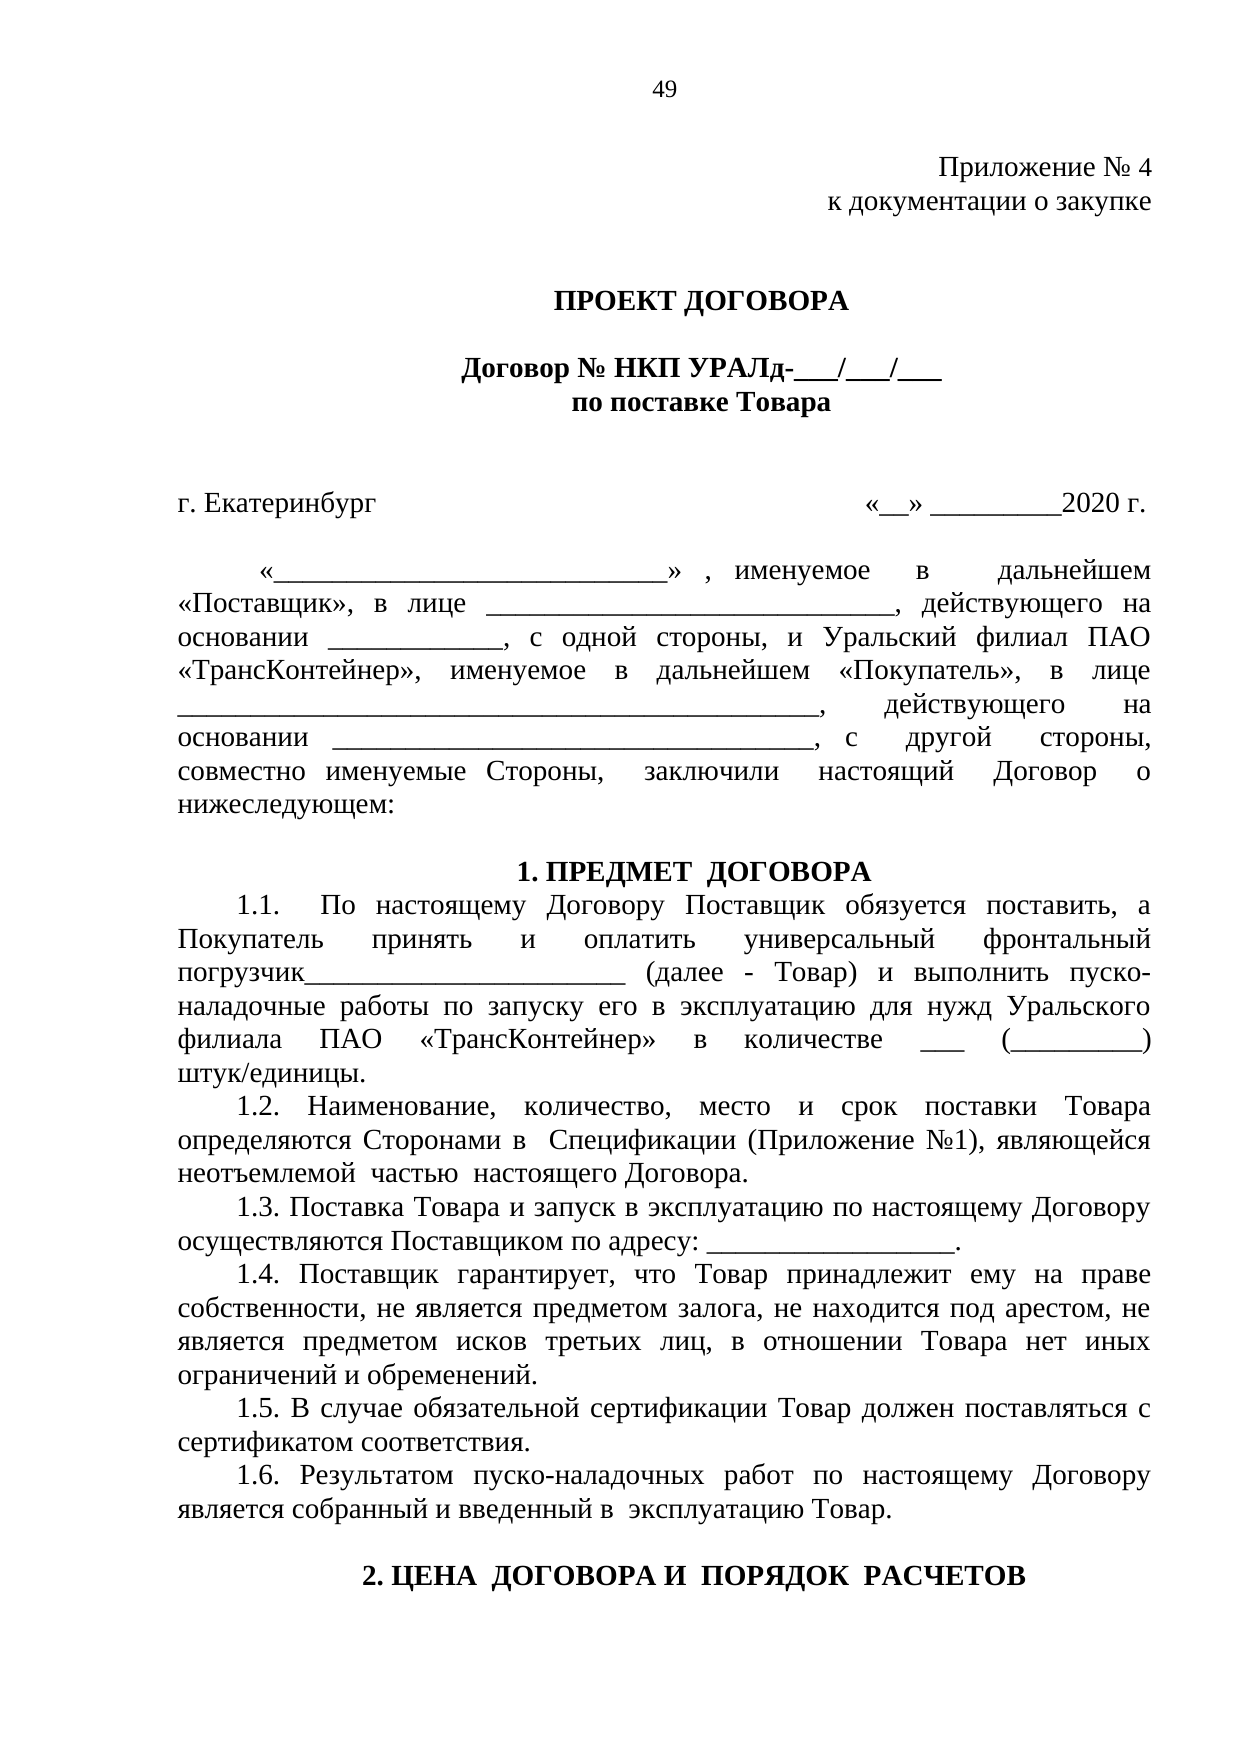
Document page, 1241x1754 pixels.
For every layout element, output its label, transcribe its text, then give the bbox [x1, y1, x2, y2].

text «___________________________» , именуемое в дальнейшем «Поставщик», в лице ____________________________, действующего на основании ____________, с одной стороны, и Уральский филиал ПАО «ТрансКонтейнер», именуемое в дальнейшем «Покупатель», в лице ____________________________________________, действующего на основании _________________________________, с другой стороны, совместно именуемые Стороны, заключили настоящий Договор о нижеследующем: [177, 552, 1152, 820]
text 1.1. По настоящему Договору Поставщик обязуется поставить, а Покупатель принять и оплатить универсальный фронтальный погрузчик______________________ (далее - Товар) и выполнить пуско-наладочные работы по запуску его в эксплуатацию для нужд Уральского филиала ПАО «ТрансКонтейнер» в количестве ___ (_________) штук/единицы. [177, 887, 1152, 1088]
text 1.4. Поставщик гарантирует, что Товар принадлежит ему на праве собственности, не является предметом залога, не находится под арестом, не является предметом исков третьих лиц, в отношении Товара нет иных ограничений и обременений. [177, 1256, 1152, 1390]
text Приложение № 4 [177, 149, 1152, 183]
text по поставке Товара [177, 384, 1152, 418]
text г. Екатеринбург «__» _________2020 г. [177, 485, 1152, 518]
text 1.5. В случае обязательной сертификации Товар должен поставляться с сертификатом соответствия. [177, 1390, 1152, 1457]
text Договор № НКП УРАЛд-___/___/___ [177, 351, 1152, 384]
text 1.6. Результатом пуско-наладочных работ по настоящему Договору является собранный и введенный в эксплуатацию Товар. [177, 1457, 1152, 1524]
text 2. ЦЕНА ДОГОВОРА И ПОРЯДОК РАСЧЕТОВ [177, 1558, 1152, 1592]
text к документации о закупке [177, 183, 1152, 216]
text ПРОЕКТ ДОГОВОРА [177, 283, 1152, 317]
text 1.2. Наименование, количество, место и срок поставки Товара определяются Сторонами в Спецификации (Приложение №1), являющейся неотъемлемой частью настоящего Договора. [177, 1088, 1152, 1189]
text 1. ПРЕДМЕТ ДОГОВОРА [177, 854, 1152, 887]
text 1.3. Поставка Товара и запуск в эксплуатацию по настоящему Договору осуществляются Поставщиком по адресу: _________________. [177, 1189, 1152, 1256]
